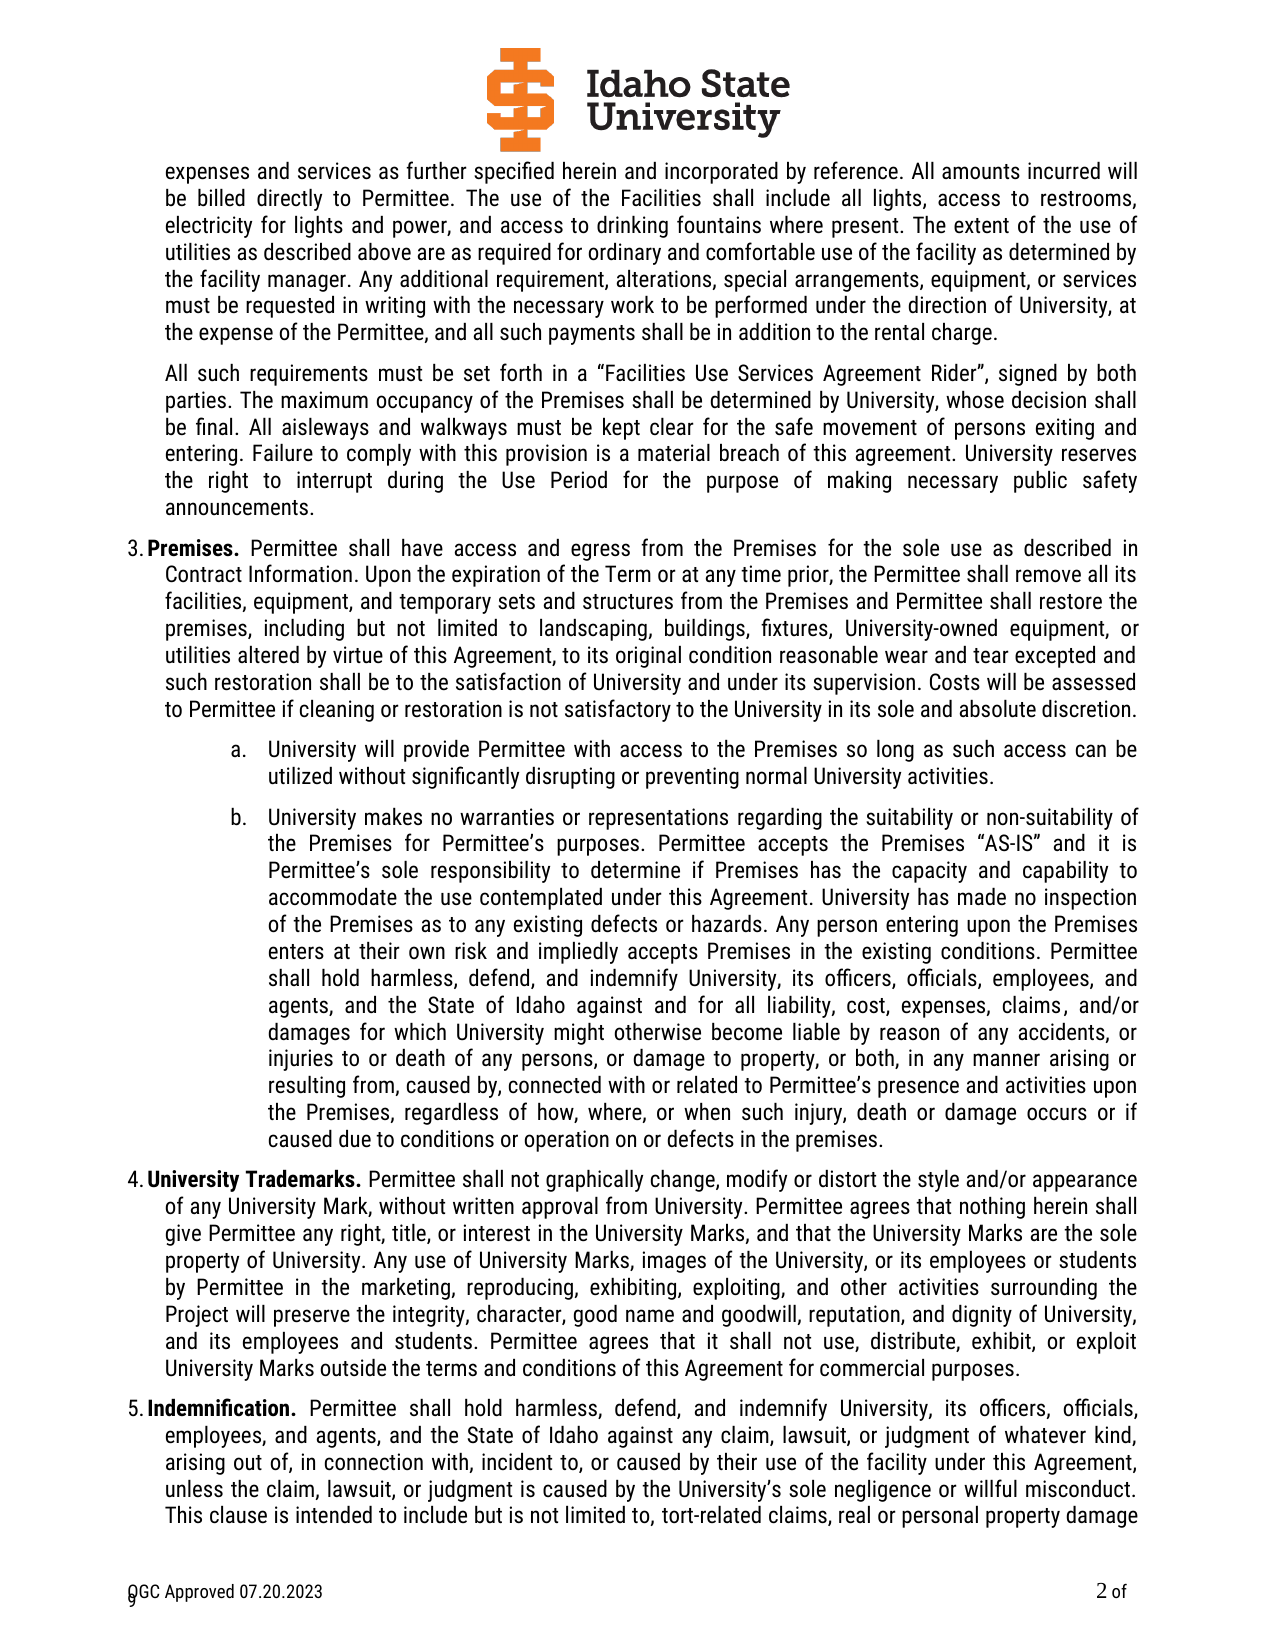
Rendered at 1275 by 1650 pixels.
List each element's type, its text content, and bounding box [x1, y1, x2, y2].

list Premises. Permittee shall have access and egress from the Premises for the sole use as described in Contract Information. Upon the expiration of the Term or at any time prior, the Permittee shall remove all its facilities, equipment, and temporary sets and structures from the Premises and Permittee shall restore the premises, including but not limited to landscaping, buildings, fixtures, University-owned equipment, or utilities altered by virtue of this Agreement, to its original condition reasonable wear and tear excepted and such restoration shall be to the satisfaction of University and under its supervision. Costs will be assessed to Permittee if cleaning or restoration is not satisfactory to the University in its sole and absolute discretion. [127, 535, 1139, 723]
list University makes no warranties or representations regarding the suitability or non-suitability of the Premises for Permittee’s purposes. Permittee accepts the Premises “AS-IS” and it is Permittee’s sole responsibility to determine if Premises has the capacity and capability to accommodate the use contemplated under this Agreement. University has made no inspection of the Premises as to any existing defects or hazards. Any person entering upon the Premises enters at their own risk and impliedly accepts Premises in the existing conditions. Permittee shall hold harmless, defend, and indemnify University, its officers, officials, employees, and agents, and the State of Idaho against and for all liability, cost, expenses, claims, and/or damages for which University might otherwise become liable by reason of any accidents, or injuries to or death of any persons, or damage to property, or both, in any manner arising or resulting from, caused by, connected with or related to Permittee’s presence and activities upon the Premises, regardless of how, where, or when such injury, death or damage occurs or if caused due to conditions or operation on or defects in the premises. [230, 804, 1139, 1153]
text All such requirements must be set forth in a “Facilities Use Services Agreement Rider”, signed by both parties. The maximum occupancy of the Premises shall be determined by University, whose decision shall be final. All aisleways and walkways must be kept clear for the safe movement of persons exiting and entering. Failure to comply with this provision is a material breach of this agreement. University reserves the right to interrupt during the Use Period for the purpose of making necessary public safety announcements. [164, 360, 1139, 521]
picture [476, 45, 800, 155]
list University will provide Permittee with access to the Premises so long as such access can be utilized without significantly disrupting or preventing normal University activities. [230, 736, 1139, 790]
list University Trademarks. Permittee shall not graphically change, modify or distort the style and/or appearance of any University Mark, without written approval from University. Permittee agrees that nothing herein shall give Permittee any right, title, or interest in the University Marks, and that the University Marks are the sole property of University. Any use of University Marks, images of the University, or its employees or students by Permittee in the marketing, reproducing, exhibiting, exploiting, and other activities surrounding the Project will preserve the integrity, character, good name and goodwill, reputation, and dignity of University, and its employees and students. Permittee agrees that it shall not use, distribute, exhibit, or exploit University Marks outside the terms and conditions of this Agreement for commercial purposes. [127, 1167, 1139, 1382]
